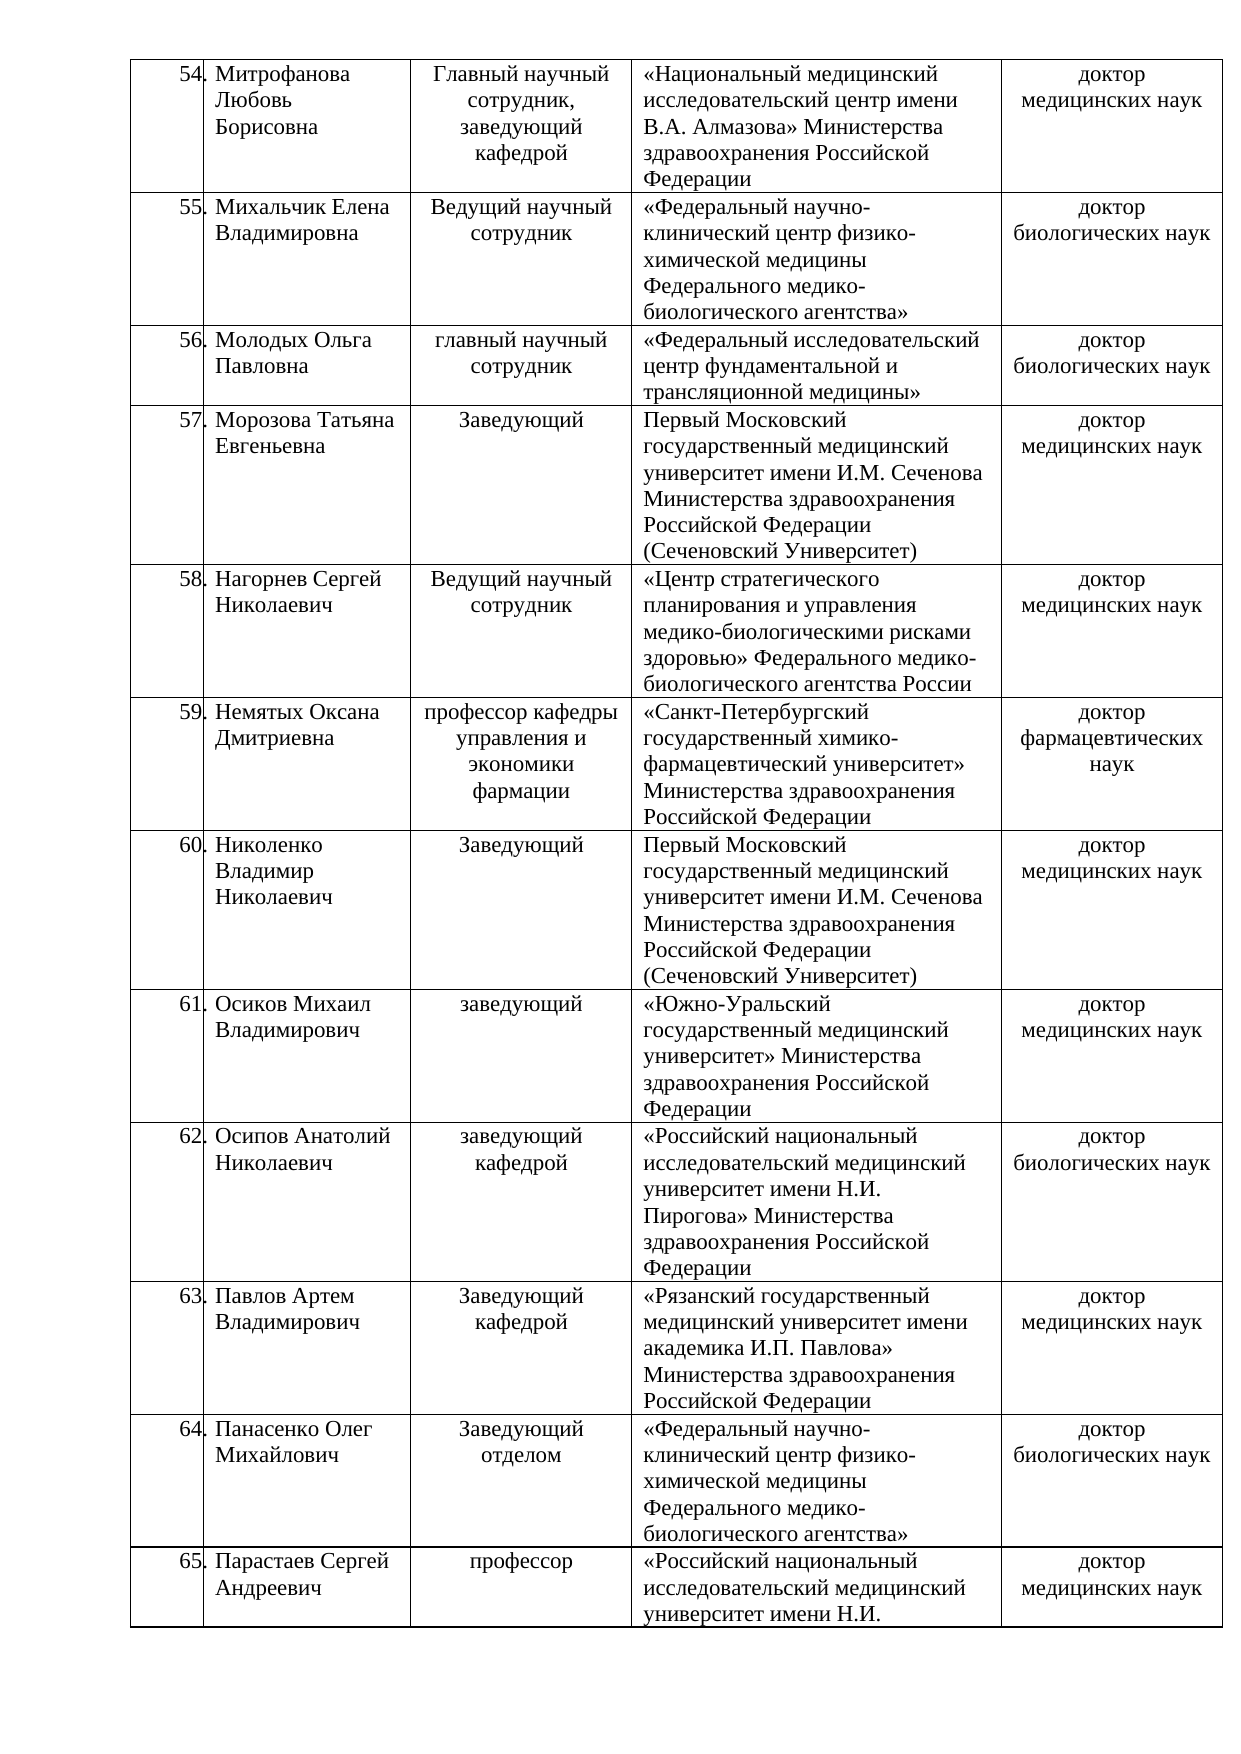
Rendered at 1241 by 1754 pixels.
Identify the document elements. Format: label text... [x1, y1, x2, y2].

table_cell главный научный сотрудник [411, 326, 631, 405]
table_cell «Федеральный научно-клинический центр физико-химической медицины Федерального медико-биологического агентства» [632, 1415, 1001, 1546]
table_cell «Санкт-Петербургский государственный химико-фармацевтический университет» Министерства здравоохранения Российской Федерации [632, 698, 1001, 829]
table_cell доктор медицинских наук [1002, 60, 1222, 192]
table_cell «Федеральный научно-клинический центр физико-химической медицины Федерального медико-биологического агентства» [632, 193, 1001, 325]
table_cell Первый Московский государственный медицинский университет имени И.М. Сеченова Министерства здравоохранения Российской Федерации (Сеченовский Университет) [632, 831, 1001, 989]
table_cell «Рязанский государственный медицинский университет имени академика И.П. Павлова» Министерства здравоохранения Российской Федерации [632, 1282, 1001, 1413]
table_cell Заведующий [411, 831, 631, 989]
table_cell заведующий [411, 990, 631, 1122]
table_cell [131, 565, 203, 697]
table_cell профессор кафедры управления и экономики фармации [411, 698, 631, 829]
table_cell [131, 831, 203, 989]
table_cell доктор медицинских наук [1002, 565, 1222, 697]
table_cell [204, 1548, 410, 1626]
table_cell Митрофанова Любовь Борисовна [204, 60, 410, 192]
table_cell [1002, 1548, 1222, 1626]
table_cell Николенко Владимир Николаевич [204, 831, 410, 989]
table_cell доктор фармацевтических наук [1002, 698, 1222, 829]
table_cell доктор биологических наук [1002, 1415, 1222, 1546]
table_cell [131, 193, 203, 325]
table_cell доктор биологических наук [1002, 1123, 1222, 1281]
table_cell заведующий кафедрой [411, 1123, 631, 1281]
table_cell [131, 698, 203, 829]
table_cell Панасенко Олег Михайлович [204, 1415, 410, 1546]
table_cell доктор медицинских наук [1002, 406, 1222, 564]
table_cell Ведущий научный сотрудник [411, 565, 631, 697]
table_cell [632, 1548, 1001, 1626]
table_cell доктор медицинских наук [1002, 990, 1222, 1122]
table_cell Нагорнев Сергей Николаевич [204, 565, 410, 697]
table_cell доктор биологических наук [1002, 193, 1222, 325]
table_cell [131, 326, 203, 405]
table_cell Немятых Оксана Дмитриевна [204, 698, 410, 829]
table_cell профессор [411, 1548, 631, 1626]
table_cell Первый Московский государственный медицинский университет имени И.М. Сеченова Министерства здравоохранения Российской Федерации (Сеченовский Университет) [632, 406, 1001, 564]
table_cell [131, 1548, 203, 1626]
table_cell Осиков Михаил Владимирович [204, 990, 410, 1122]
table_cell Заведующий отделом [411, 1415, 631, 1546]
table_cell Морозова Татьяна Евгеньевна [204, 406, 410, 564]
table_cell [131, 60, 203, 192]
table_cell «Федеральный исследовательский центр фундаментальной и трансляционной медицины» [632, 326, 1001, 405]
table_cell Молодых Ольга Павловна [204, 326, 410, 405]
table_cell доктор медицинских наук [1002, 1282, 1222, 1413]
table_cell Заведующий [411, 406, 631, 564]
table_cell Павлов Артем Владимирович [204, 1282, 410, 1413]
table_cell [131, 1415, 203, 1546]
table_cell «Южно-Уральский государственный медицинский университет» Министерства здравоохранения Российской Федерации [632, 990, 1001, 1122]
table_cell [131, 1282, 203, 1413]
table_cell [131, 406, 203, 564]
table_cell Ведущий научный сотрудник [411, 193, 631, 325]
table_cell доктор биологических наук [1002, 326, 1222, 405]
table_cell [131, 1123, 203, 1281]
table_cell «Центр стратегического планирования и управления медико-биологическими рисками здоровью» Федерального медико-биологического агентства России [632, 565, 1001, 697]
table_cell Главный научный сотрудник, заведующий кафедрой [411, 60, 631, 192]
table_cell Осипов Анатолий Николаевич [204, 1123, 410, 1281]
table_cell «Национальный медицинский исследовательский центр имени В.А. Алмазова» Министерства здравоохранения Российской Федерации [632, 60, 1001, 192]
table_cell Михальчик Елена Владимировна [204, 193, 410, 325]
table_cell доктор медицинских наук [1002, 831, 1222, 989]
table_cell Заведующий кафедрой [411, 1282, 631, 1413]
table_cell [131, 990, 203, 1122]
table_cell «Российский национальный исследовательский медицинский университет имени Н.И. Пирогова» Министерства здравоохранения Российской Федерации [632, 1123, 1001, 1281]
